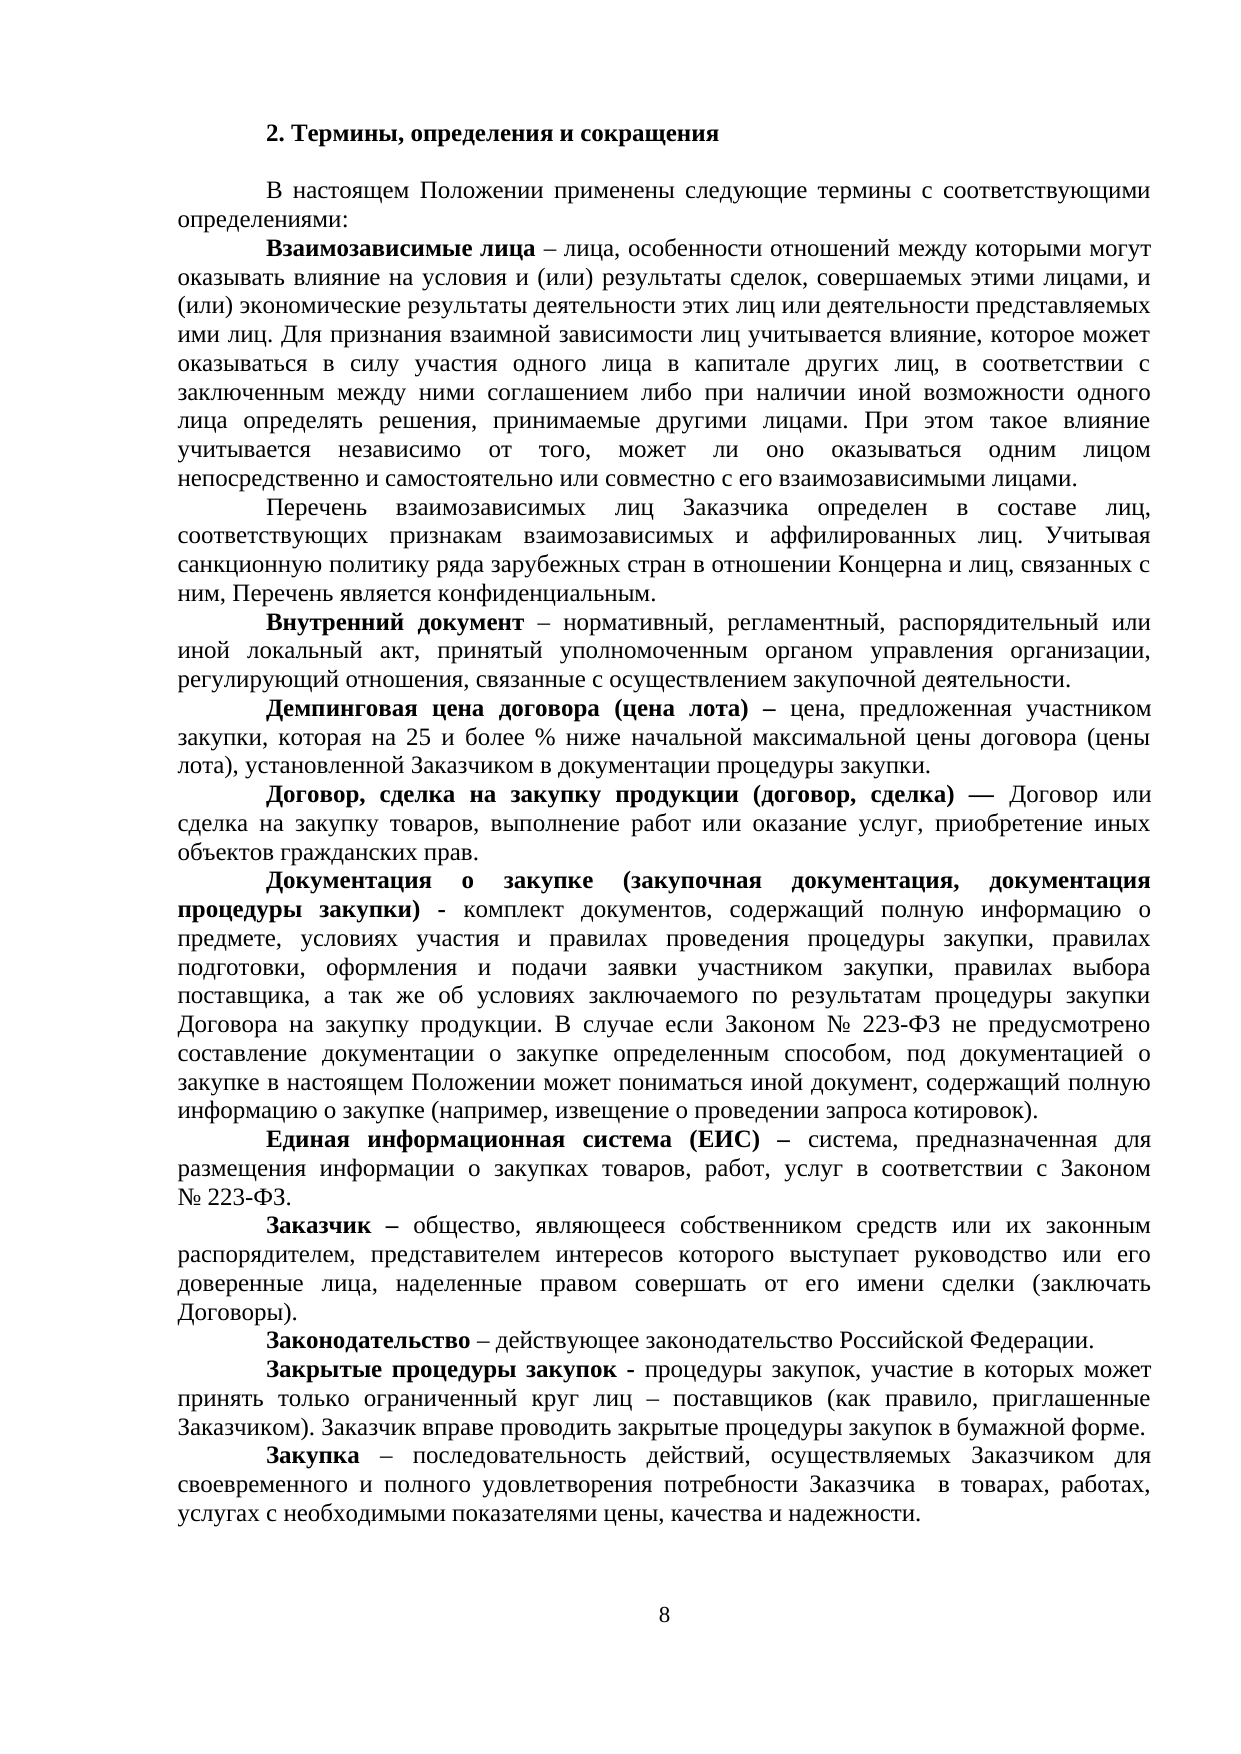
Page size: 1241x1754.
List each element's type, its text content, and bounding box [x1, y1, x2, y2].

text Перечень взаимозависимых лиц Заказчика определен в составе лиц, соответствующих признакам взаимозависимых и аффилированных лиц. Учитывая санкционную политику ряда зарубежных стран в отношении Концерна и лиц, связанных с ним, Перечень является конфиденциальным. [177, 492, 1152, 607]
text Договор, сделка на закупку продукции (договор, сделка) — Договор или сделка на закупку товаров, выполнение работ или оказание услуг, приобретение иных объектов гражданских прав. [177, 779, 1152, 866]
text Документация о закупке (закупочная документация, документация процедуры закупки) - комплект документов, содержащий полную информацию о предмете, условиях участия и правилах проведения процедуры закупки, правилах подготовки, оформления и подачи заявки участником закупки, правилах выбора поставщика, а так же об условиях заключаемого по результатам процедуры закупки Договора на закупку продукции. В случае если Законом № 223-ФЗ не предусмотрено составление документации о закупке определенным способом, под документацией о закупке в настоящем Положении может пониматься иной документ, содержащий полную информацию о закупке (например, извещение о проведении запроса котировок). [177, 866, 1152, 1124]
text Единая информационная система (ЕИС) – система, предназначенная для размещения информации о закупках товаров, работ, услуг в соответствии с Законом № 223-ФЗ. [177, 1124, 1152, 1211]
text Заказчик – общество, являющееся собственником средств или их законным распорядителем, представителем интересов которого выступает руководство или его доверенные лица, наделенные правом совершать от его имени сделки (заключать Договоры). [177, 1211, 1152, 1326]
text В настоящем Положении применены следующие термины с соответствующими определениями: [177, 176, 1152, 233]
text Внутренний документ – нормативный, регламентный, распорядительный или иной локальный акт, принятый уполномоченным органом управления организации, регулирующий отношения, связанные с осуществлением закупочной деятельности. [177, 607, 1152, 693]
text Закупка – последовательность действий, осуществляемых Заказчиком для своевременного и полного удовлетворения потребности Заказчика в товарах, работах, услугах с необходимыми показателями цены, качества и надежности. [177, 1441, 1152, 1527]
text Взаимозависимые лица – лица, особенности отношений между которыми могут оказывать влияние на условия и (или) результаты сделок, совершаемых этими лицами, и (или) экономические результаты деятельности этих лиц или деятельности представляемых ими лиц. Для признания взаимной зависимости лиц учитывается влияние, которое может оказываться в силу участия одного лица в капитале других лиц, в соответствии с заключенным между ними соглашением либо при наличии иной возможности одного лица определять решения, принимаемые другими лицами. При этом такое влияние учитывается независимо от того, может ли оно оказываться одним лицом непосредственно и самостоятельно или совместно с его взаимозависимыми лицами. [177, 233, 1152, 492]
text 2. Термины, определения и сокращения [177, 118, 1152, 147]
text Законодательство – действующее законодательство Российской Федерации. [177, 1326, 1152, 1354]
text Закрытые процедуры закупок - процедуры закупок, участие в которых может принять только ограниченный круг лиц – поставщиков (как правило, приглашенные Заказчиком). Заказчик вправе проводить закрытые процедуры закупок в бумажной форме. [177, 1354, 1152, 1441]
text Демпинговая цена договора (цена лота) – цена, предложенная участником закупки, которая на 25 и более % ниже начальной максимальной цены договора (цены лота), установленной Заказчиком в документации процедуры закупки. [177, 693, 1152, 779]
